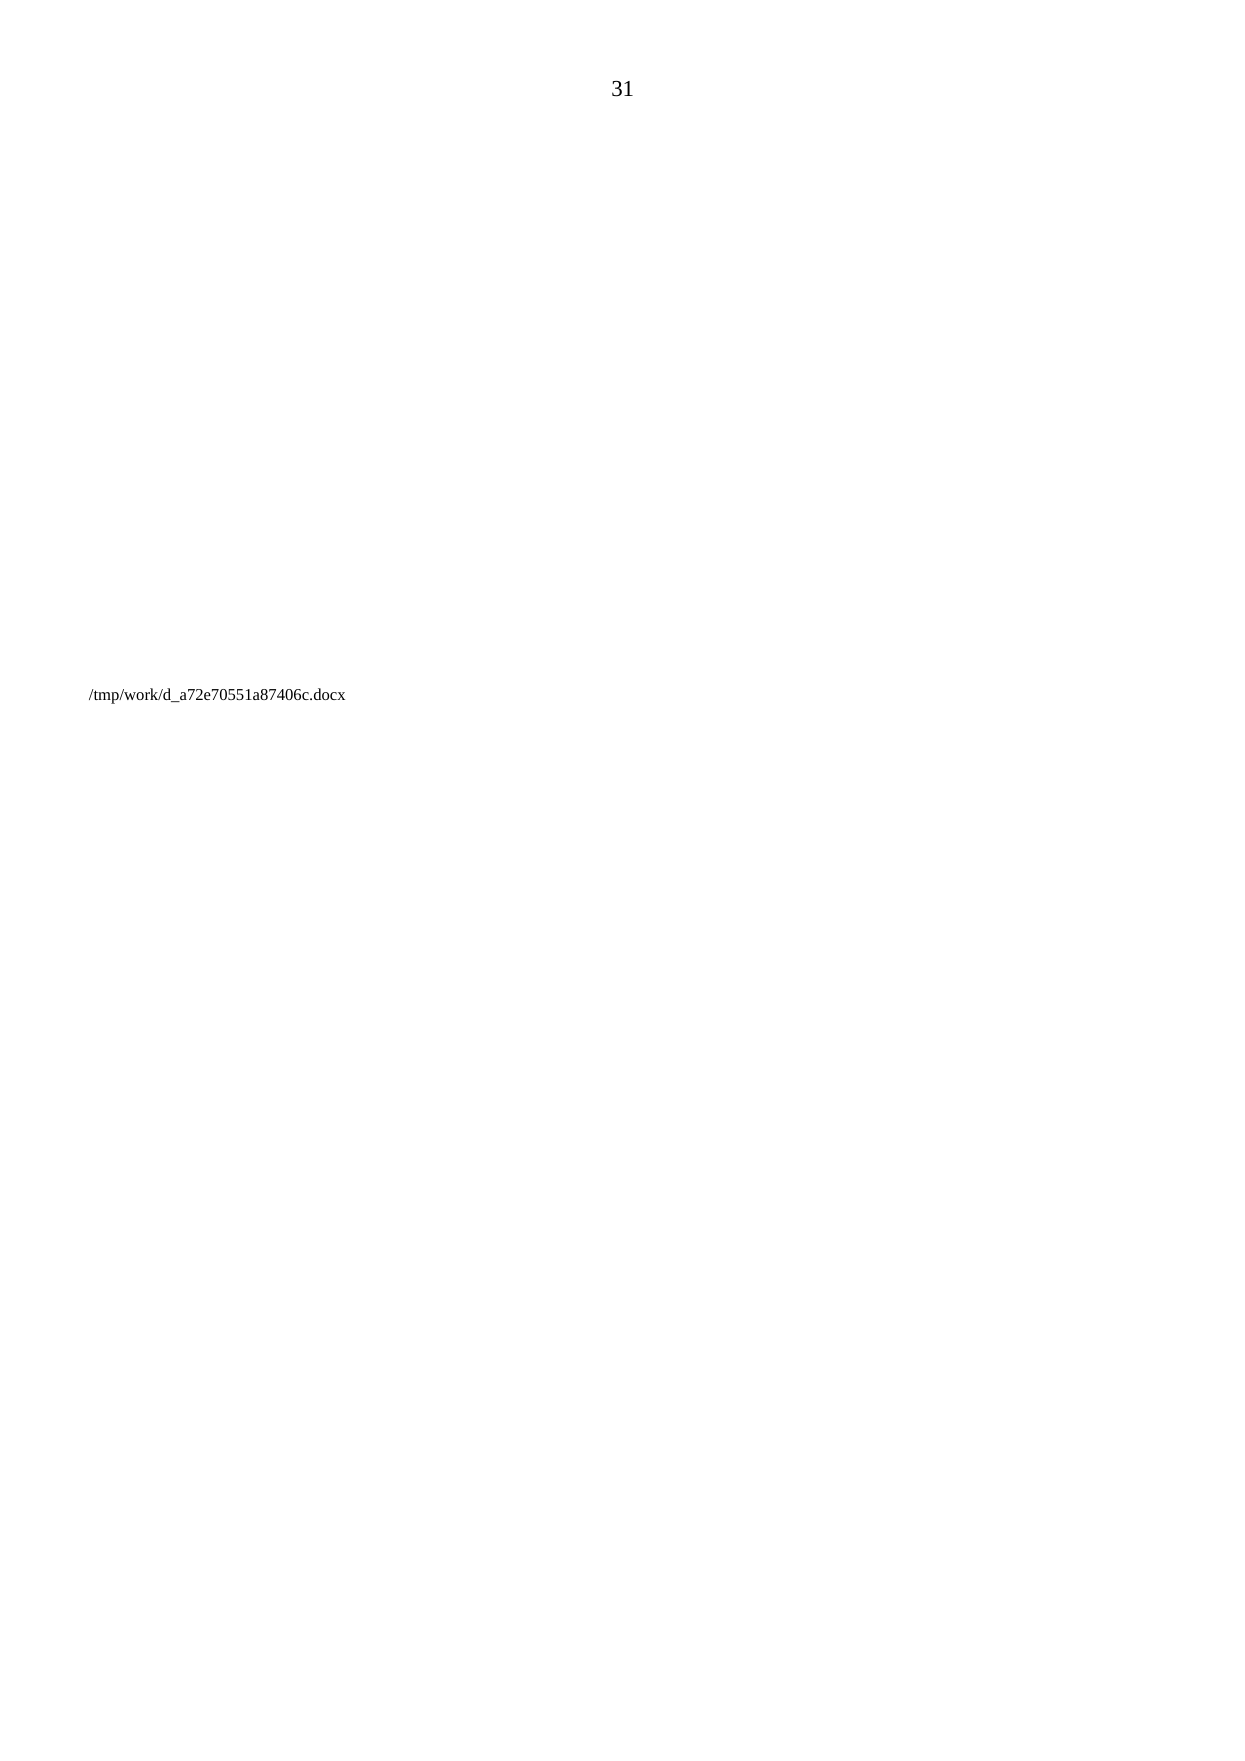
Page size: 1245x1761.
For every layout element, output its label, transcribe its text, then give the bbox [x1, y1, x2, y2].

text \\Fs01\комитет по бюджету\7 созыв\Документы комитета\6 заседание (12)\pr\zpr(6) 96-П-7\Прил 2_Нормативы.docx [89, 684, 1211, 703]
